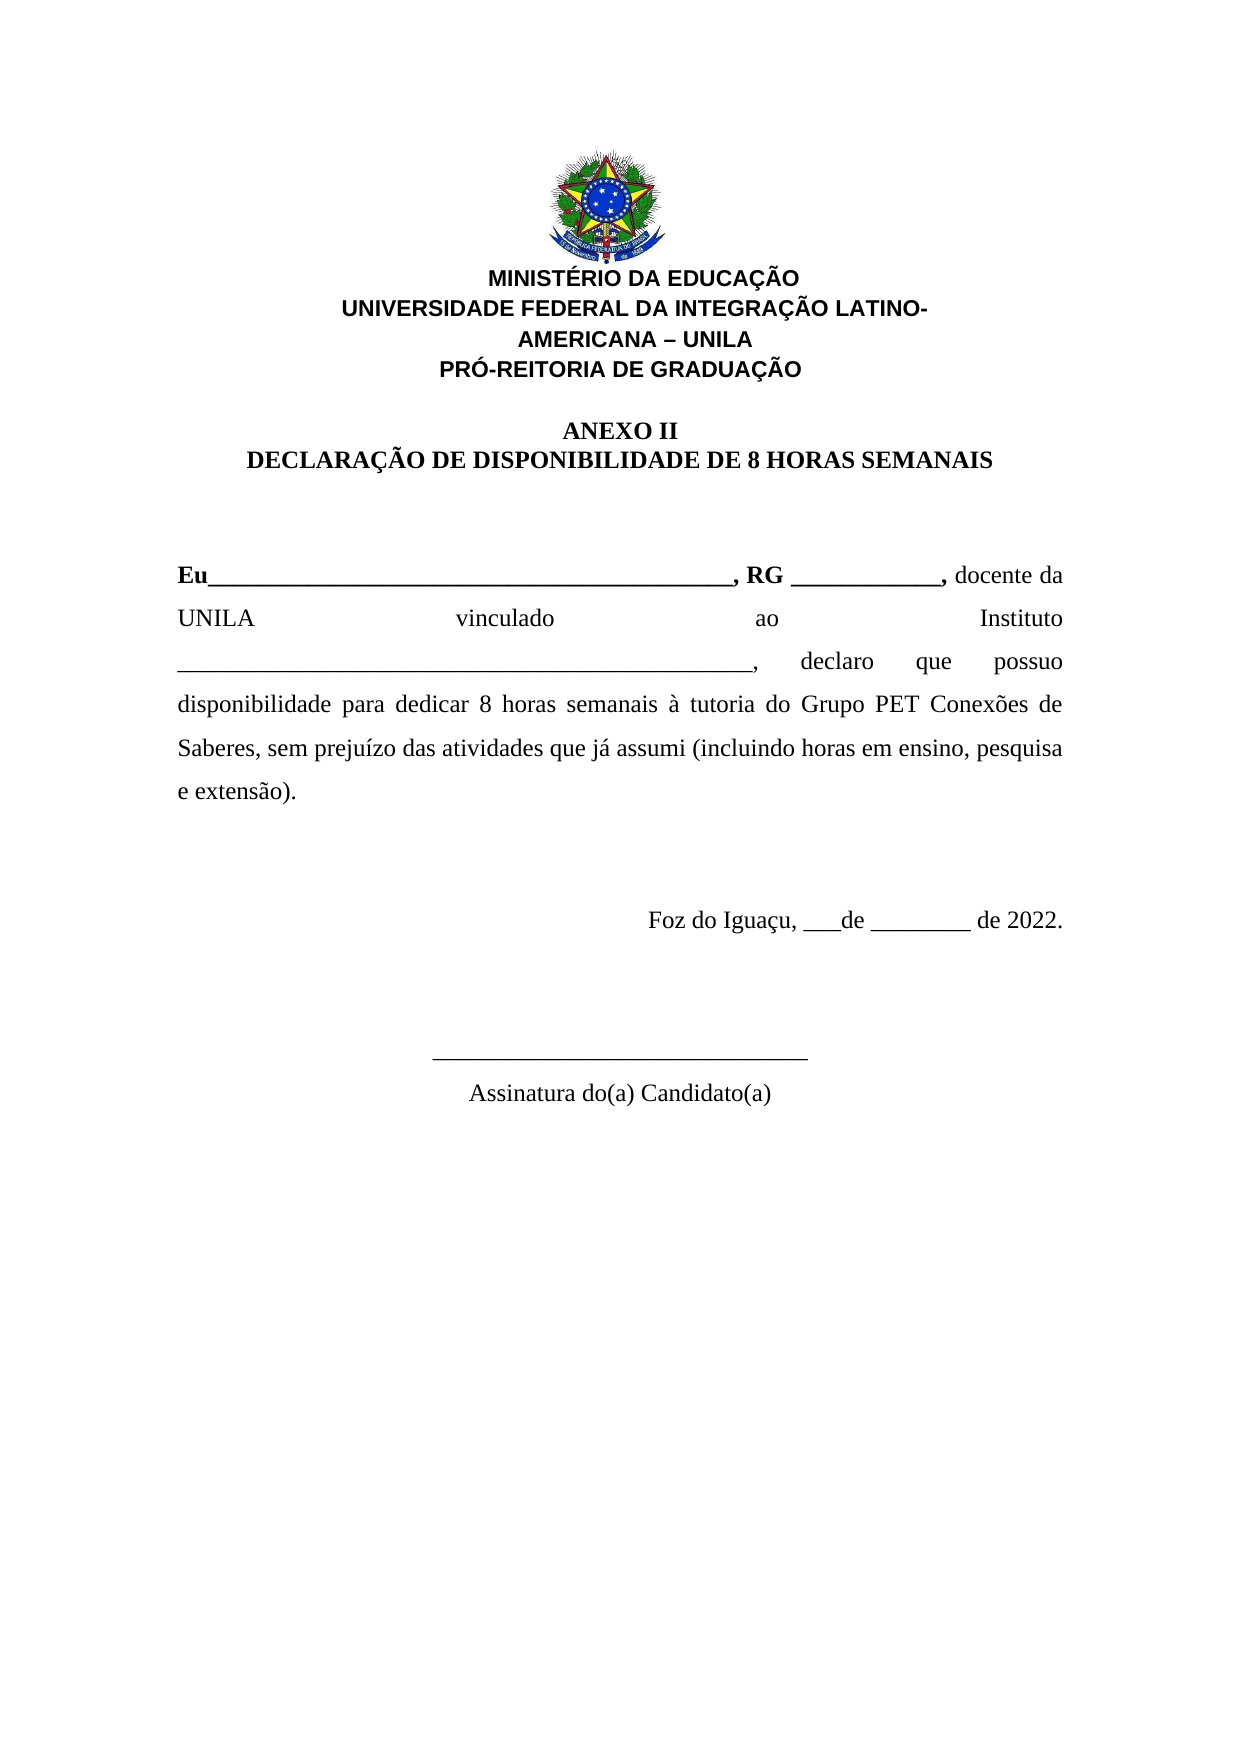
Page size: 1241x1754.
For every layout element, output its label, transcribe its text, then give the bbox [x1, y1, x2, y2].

text DECLARAÇÃO DE DISPONIBILIDADE DE 8 HORAS SEMANAIS [177, 445, 1063, 474]
text Eu__________________________________________, RG ____________, docente da UNILA vinculado ao Instituto ______________________________________________, declaro que possuo disponibilidade para dedicar 8 horas semanais à tutoria do Grupo PET Conexões de Saberes, sem prejuízo das atividades que já assumi (incluindo horas em ensino, pesquisa e extensão). [177, 560, 1063, 804]
picture [546, 147, 670, 266]
text PRÓ-REITORIA DE GRADUAÇÃO [278, 356, 963, 382]
text Assinatura do(a) Candidato(a) [177, 1078, 1063, 1106]
text UNIVERSIDADE FEDERAL DA INTEGRAÇÃO LATINO-AMERICANA – UNILA [278, 295, 992, 352]
text Foz do Iguaçu, ___de ________ de 2022. [177, 905, 1063, 934]
list MINISTÉRIO DA EDUCAÇÃO [277, 265, 963, 291]
text ______________________________ [177, 1034, 1063, 1063]
text ANEXO II [177, 416, 1063, 445]
